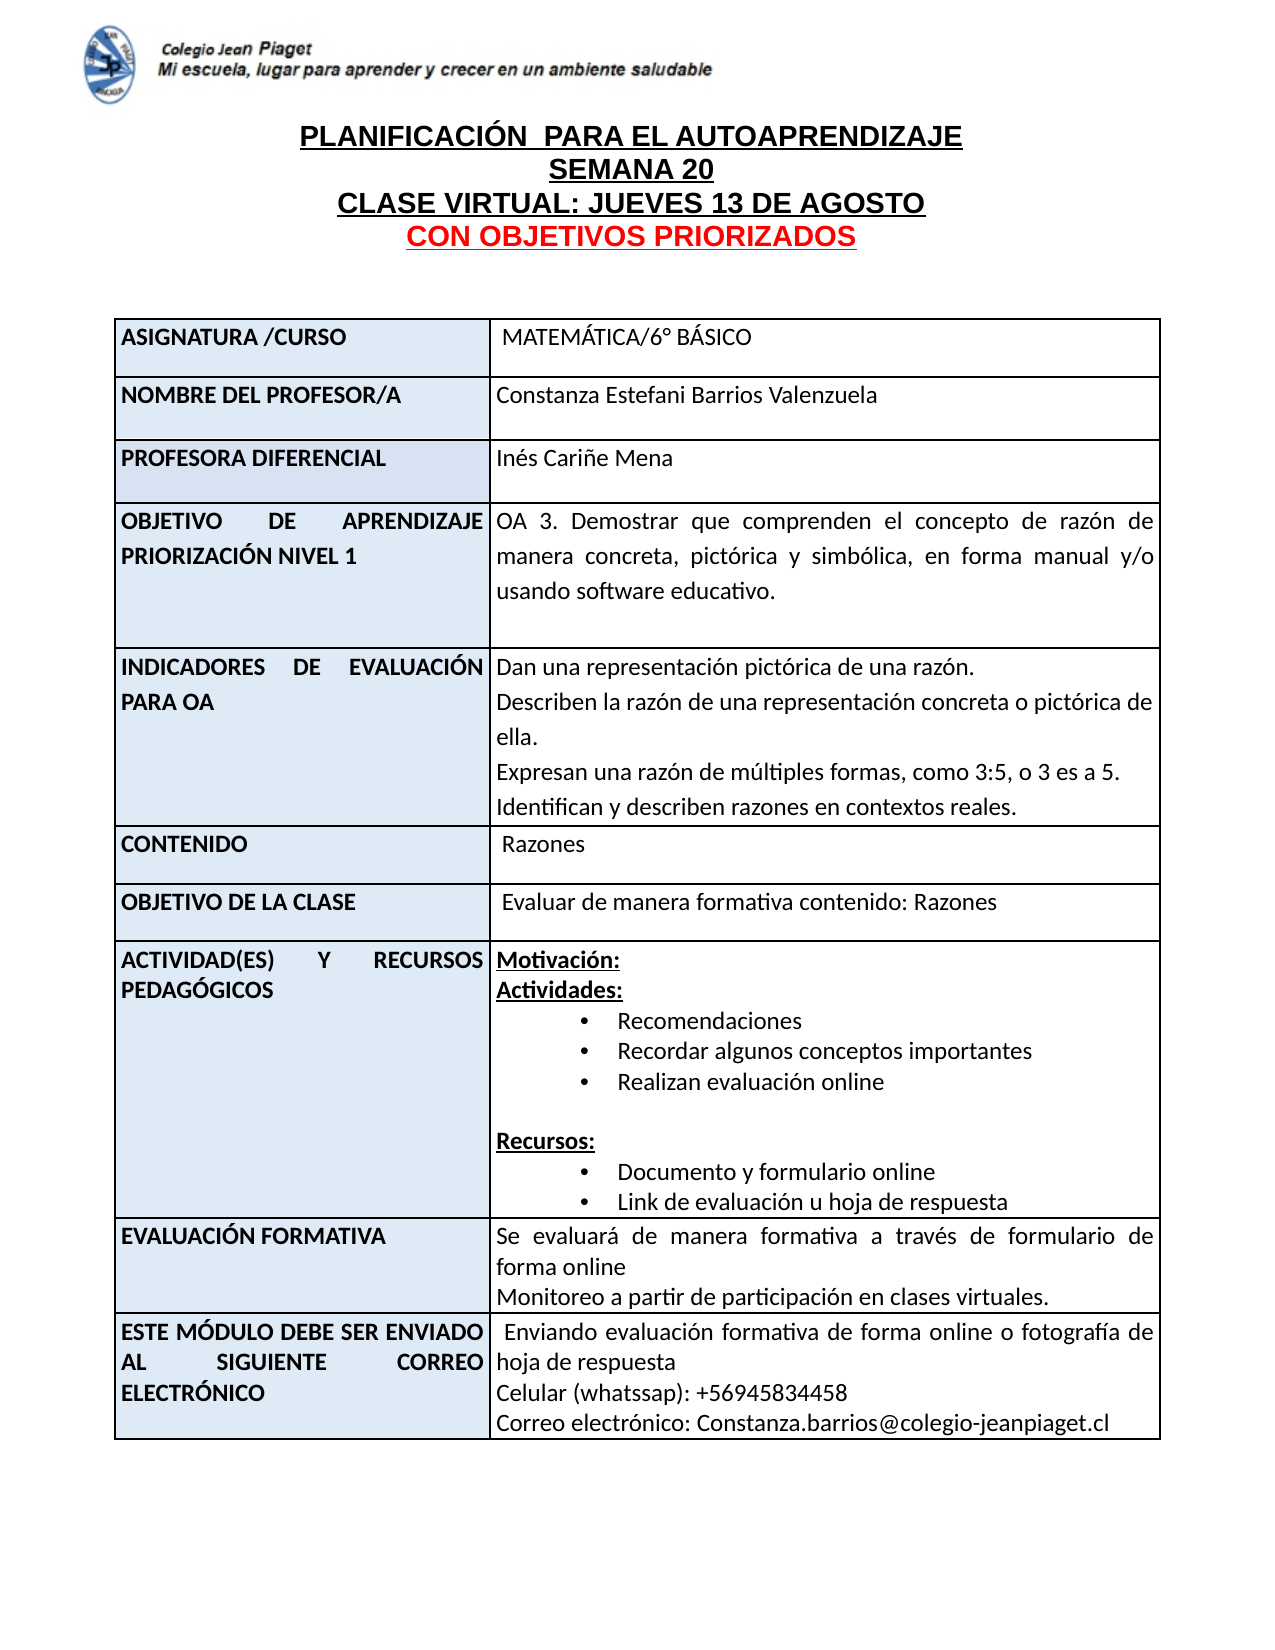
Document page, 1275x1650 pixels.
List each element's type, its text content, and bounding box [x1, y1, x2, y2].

table_cell OA 3. Demostrar que comprenden el concepto de razón de manera concreta, pictórica y simbólica, en forma manual y/o usando software educativo. [491, 504, 1159, 647]
text CLASE VIRTUAL: JUEVES 13 DE AGOSTO [114, 186, 1148, 219]
table_cell EVALUACIÓN FORMATIVA [116, 1219, 489, 1312]
table_cell PROFESORA DIFERENCIAL [116, 441, 489, 502]
picture [62, 23, 744, 117]
table_cell Inés Cariñe Mena [491, 441, 1159, 502]
table_cell Constanza Estefani Barrios Valenzuela [491, 378, 1159, 438]
table_cell Razones [491, 827, 1159, 883]
table_cell CONTENIDO [116, 827, 489, 883]
table_cell ACTIVIDAD(ES) Y RECURSOS PEDAGÓGICOS [116, 942, 489, 1217]
table_cell Motivación: Actividades: Recomendaciones Recordar algunos conceptos importantes Realizan evaluación online Recursos: Documento y formulario online Link de evaluación u hoja de respuesta [491, 942, 1159, 1217]
text PLANIFICACIÓN PARA EL AUTOAPRENDIZAJE [114, 119, 1148, 152]
table_cell INDICADORES DE EVALUACIÓN PARA OA [116, 649, 489, 825]
table_cell OBJETIVO DE LA CLASE [116, 885, 489, 940]
table_header ASIGNATURA /CURSO [116, 320, 489, 376]
table_cell Se evaluará de manera formativa a través de formulario de forma online Monitoreo a partir de participación en clases virtuales. [491, 1219, 1159, 1312]
table_cell Evaluar de manera formativa contenido: Razones [491, 885, 1159, 940]
table_cell ESTE MÓDULO DEBE SER ENVIADO AL SIGUIENTE CORREO ELECTRÓNICO [116, 1314, 489, 1438]
text SEMANA 20 [114, 152, 1148, 186]
table_header MATEMÁTICA/6° BÁSICO [491, 320, 1159, 376]
text CON OBJETIVOS PRIORIZADOS [114, 219, 1148, 253]
table_cell Enviando evaluación formativa de forma online o fotografía de hoja de respuesta Celular (whatssap): +56945834458 Correo electrónico: Constanza.barrios@colegio-jeanpiaget.cl [491, 1314, 1159, 1438]
table_cell Dan una representación pictórica de una razón. Describen la razón de una representación concreta o pictórica de ella. Expresan una razón de múltiples formas, como 3:5, o 3 es a 5. Identifican y describen razones en contextos reales. [491, 649, 1159, 825]
table_cell OBJETIVO DE APRENDIZAJE PRIORIZACIÓN NIVEL 1 [116, 504, 489, 647]
table_cell NOMBRE DEL PROFESOR/A [116, 378, 489, 438]
